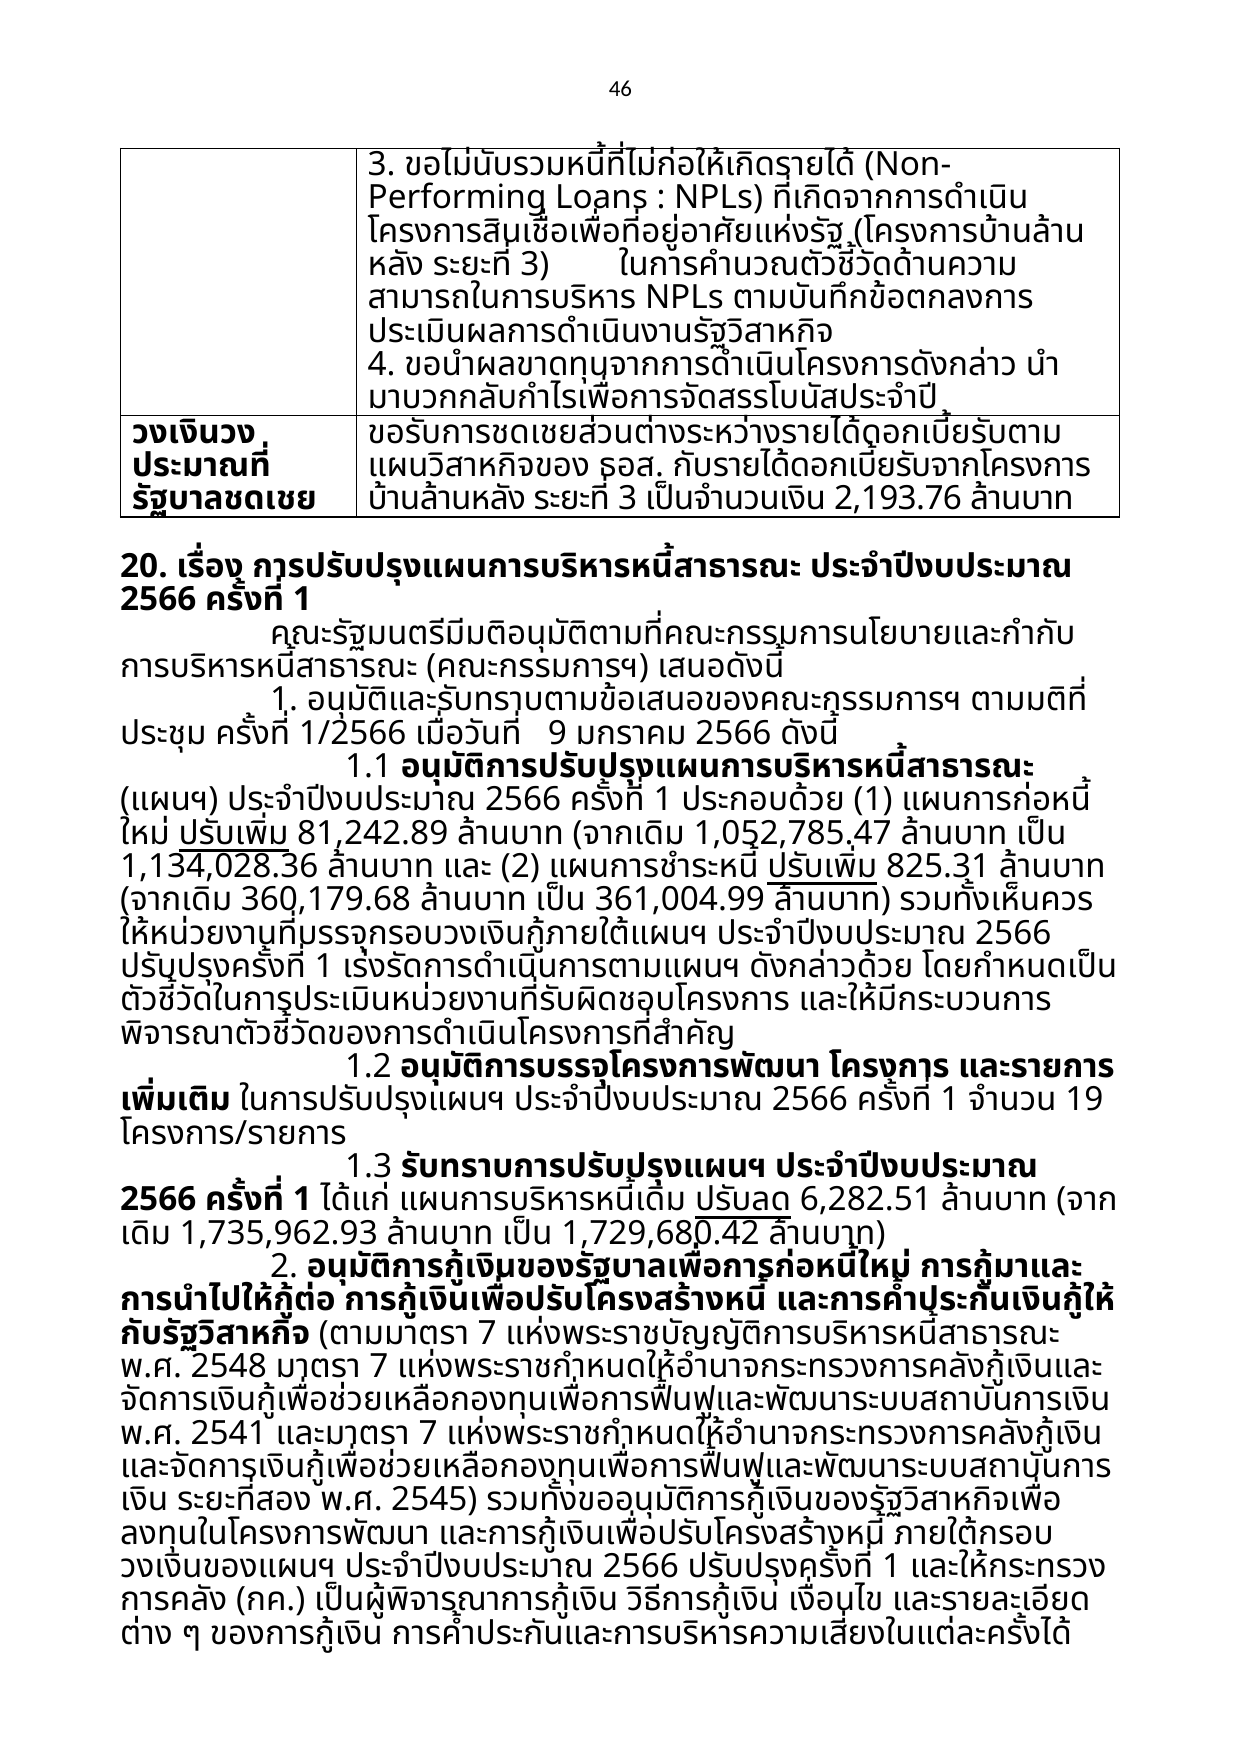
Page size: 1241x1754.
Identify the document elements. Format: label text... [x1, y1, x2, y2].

text 1.3 รับทราบการปรับปรุงแผนฯ ประจำปีงบประมาณ 2566 ครั้งที่ 1 ได้แก่ แผนการบริหารหนี้เดิม ปรับลด 6,282.51 ล้านบาท (จากเดิม 1,735,962.93 ล้านบาท เป็น 1,729,680.42 ล้านบาท) [120, 1151, 1120, 1251]
table_cell ขอรับการชดเชยส่วนต่างระหว่างรายได้ดอกเบี้ยรับตามแผนวิสาหกิจของ ธอส. กับรายได้ดอกเบี้ยรับจากโครงการบ้านล้านหลัง ระยะที่ 3 เป็นจำนวนเงิน 2,193.76 ล้านบาท [357, 416, 1119, 516]
text 20. เรื่อง การปรับปรุงแผนการบริหารหนี้สาธารณะ ประจำปีงบประมาณ 2566 ครั้งที่ 1 [120, 551, 1120, 617]
text คณะรัฐมนตรีมีมติอนุมัติตามที่คณะกรรมการนโยบายและกำกับการบริหารหนี้สาธารณะ (คณะกรรมการฯ) เสนอดังนี้ [120, 617, 1120, 684]
text 1.2 อนุมัติการบรรจุโครงการพัฒนา โครงการ และรายการเพิ่มเติม ในการปรับปรุงแผนฯ ประจำปีงบประมาณ 2566 ครั้งที่ 1 จำนวน 19 โครงการ/รายการ [120, 1051, 1120, 1151]
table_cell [357, 149, 1119, 415]
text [120, 1251, 1120, 1651]
text 1. อนุมัติและรับทราบตามข้อเสนอของคณะกรรมการฯ ตามมติที่ประชุม ครั้งที่ 1/2566 เมื่อวันที่ 9 มกราคม 2566 ดังนี้ [120, 684, 1120, 751]
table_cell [121, 149, 356, 415]
table_cell วงเงินวงประมาณที่รัฐบาลชดเชย [121, 416, 356, 516]
text 1.1 อนุมัติการปรับปรุงแผนการบริหารหนี้สาธารณะ (แผนฯ) ประจำปีงบประมาณ 2566 ครั้งที่ 1 ประกอบด้วย (1) แผนการก่อหนี้ใหม่ ปรับเพิ่ม 81,242.89 ล้านบาท (จากเดิม 1,052,785.47 ล้านบาท เป็น 1,134,028.36 ล้านบาท และ (2) แผนการชำระหนี้ ปรับเพิ่ม 825.31 ล้านบาท (จากเดิม 360,179.68 ล้านบาท เป็น 361,004.99 ล้านบาท) รวมทั้งเห็นควรให้หน่วยงานที่บรรจุกรอบวงเงินกู้ภายใต้แผนฯ ประจำปีงบประมาณ 2566 ปรับปรุงครั้งที่ 1 เร่งรัดการดำเนินการตามแผนฯ ดังกล่าวด้วย โดยกำหนดเป็นตัวชี้วัดในการประเมินหน่วยงานที่รับผิดชอบโครงการ และให้มีกระบวนการพิจารณาตัวชี้วัดของการดำเนินโครงการที่สำคัญ [120, 751, 1120, 1051]
